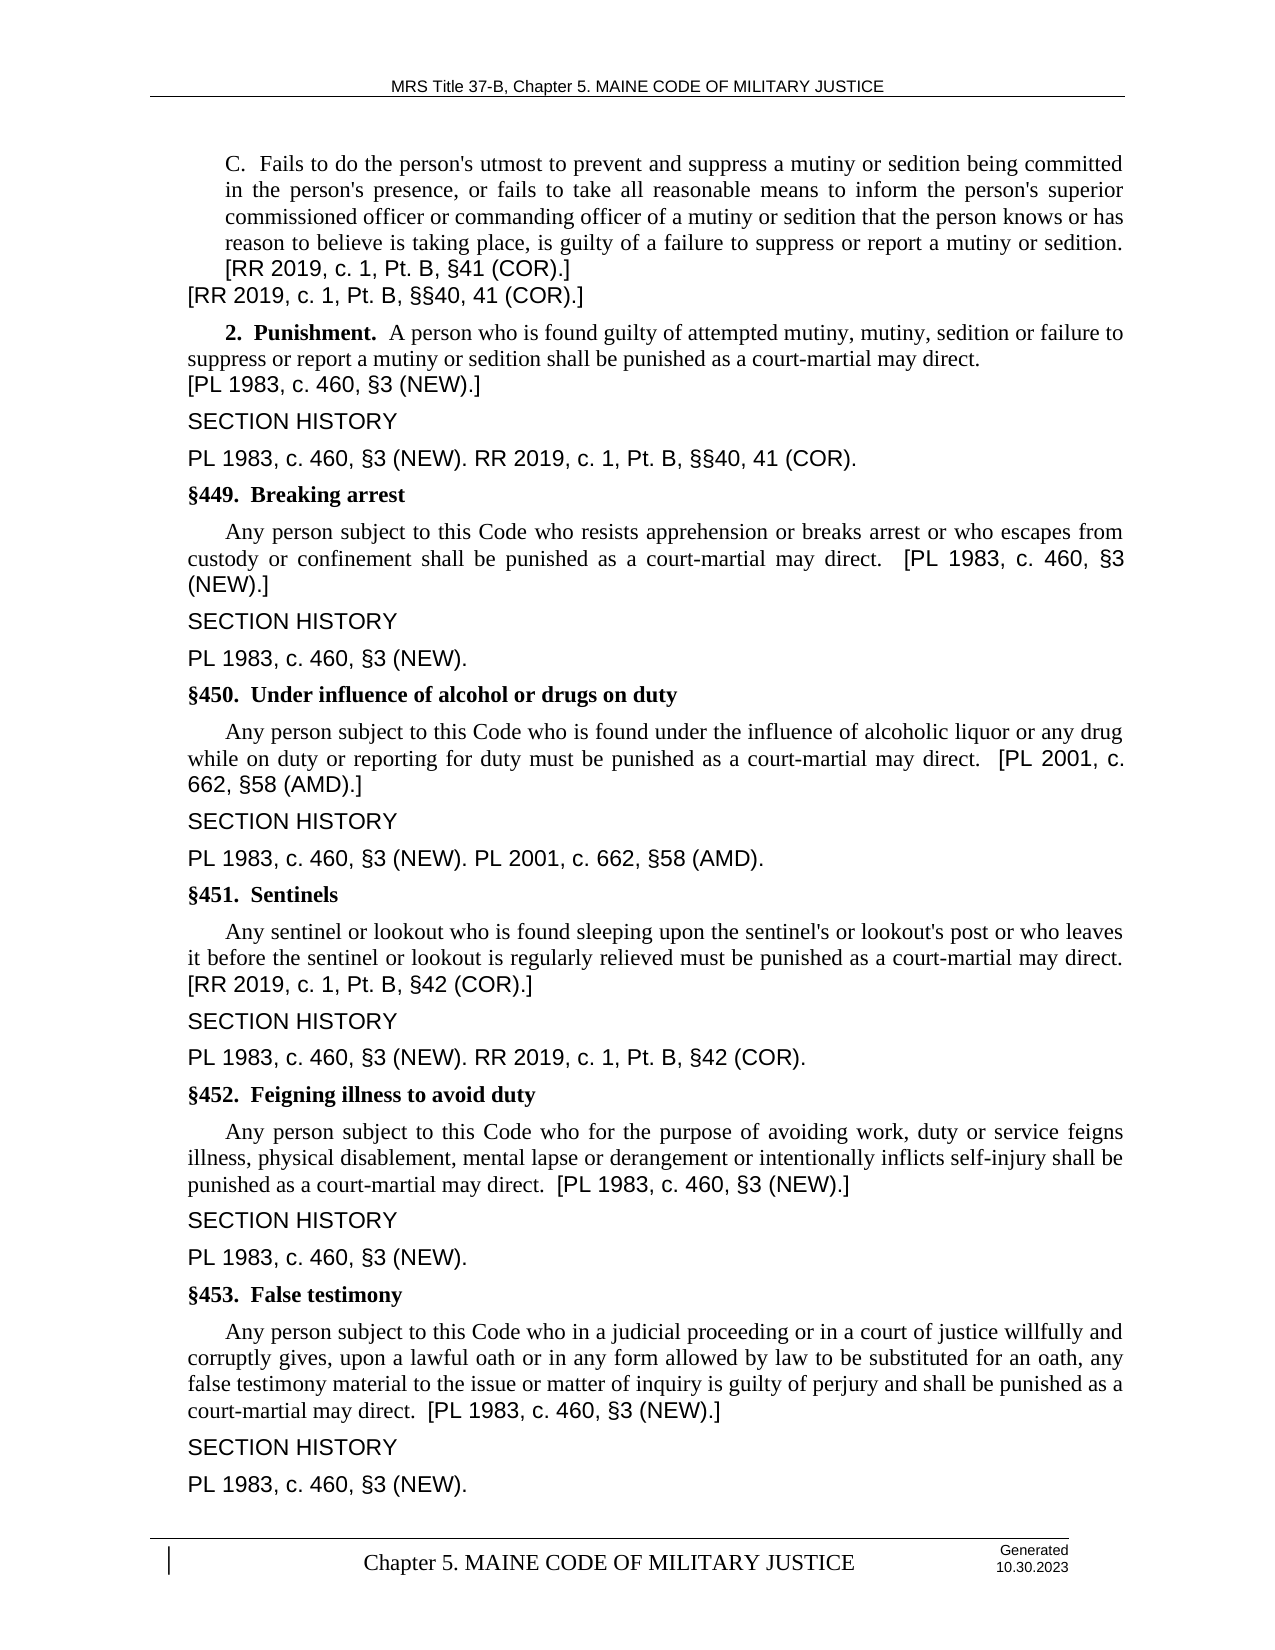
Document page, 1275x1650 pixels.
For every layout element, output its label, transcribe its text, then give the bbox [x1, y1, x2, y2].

text §451. Sentinels [187, 881, 1125, 908]
text Any person subject to this Code who is found under the influence of alcoholic liquor or any drug while on duty or reporting for duty must be punished as a court-martial may direct. [PL 2001, c. 662, §58 (AMD).] [187, 718, 1125, 797]
text C. Fails to do the person's utmost to prevent and suppress a mutiny or sedition being committed in the person's presence, or fails to take all reasonable means to inform the person's superior commissioned officer or commanding officer of a mutiny or sedition that the person knows or has reason to believe is taking place, is guilty of a failure to suppress or report a mutiny or sedition. [RR 2019, c. 1, Pt. B, §41 (COR).] [225, 150, 1125, 282]
text SECTION HISTORY [187, 408, 1125, 434]
text §453. False testimony [187, 1281, 1125, 1307]
text PL 1983, c. 460, §3 (NEW). RR 2019, c. 1, Pt. B, §42 (COR). [187, 1044, 1125, 1071]
text SECTION HISTORY [187, 1008, 1125, 1034]
text PL 1983, c. 460, §3 (NEW). [187, 1244, 1125, 1271]
text SECTION HISTORY [187, 608, 1125, 634]
text PL 1983, c. 460, §3 (NEW). PL 2001, c. 662, §58 (AMD). [187, 844, 1125, 871]
text §449. Breaking arrest [187, 482, 1125, 508]
text SECTION HISTORY [187, 1207, 1125, 1234]
text §450. Under influence of alcohol or drugs on duty [187, 681, 1125, 708]
text PL 1983, c. 460, §3 (NEW). [187, 1471, 1125, 1497]
text PL 1983, c. 460, §3 (NEW). [187, 645, 1125, 671]
text Any person subject to this Code who in a judicial proceeding or in a court of justice willfully and corruptly gives, upon a lawful oath or in any form allowed by law to be substituted for an oath, any false testimony material to the issue or matter of inquiry is guilty of perjury and shall be punished as a court-martial may direct. [PL 1983, c. 460, §3 (NEW).] [187, 1318, 1125, 1423]
text §452. Feigning illness to avoid duty [187, 1081, 1125, 1107]
text [RR 2019, c. 1, Pt. B, §§40, 41 (COR).] [187, 282, 1125, 308]
text SECTION HISTORY [187, 808, 1125, 834]
text Any person subject to this Code who for the purpose of avoiding work, duty or service feigns illness, physical disablement, mental lapse or derangement or intentionally inflicts self-injury shall be punished as a court-martial may direct. [PL 1983, c. 460, §3 (NEW).] [187, 1118, 1125, 1197]
text 2. Punishment. A person who is found guilty of attempted mutiny, mutiny, sedition or failure to suppress or report a mutiny or sedition shall be punished as a court-martial may direct. [187, 318, 1125, 371]
text [PL 1983, c. 460, §3 (NEW).] [187, 371, 1125, 398]
text Any sentinel or lookout who is found sleeping upon the sentinel's or lookout's post or who leaves it before the sentinel or lookout is regularly relieved must be punished as a court-martial may direct. [RR 2019, c. 1, Pt. B, §42 (COR).] [187, 918, 1125, 997]
text PL 1983, c. 460, §3 (NEW). RR 2019, c. 1, Pt. B, §§40, 41 (COR). [187, 445, 1125, 471]
text Any person subject to this Code who resists apprehension or breaks arrest or who escapes from custody or confinement shall be punished as a court-martial may direct. [PL 1983, c. 460, §3 (NEW).] [187, 518, 1125, 597]
text SECTION HISTORY [187, 1434, 1125, 1460]
